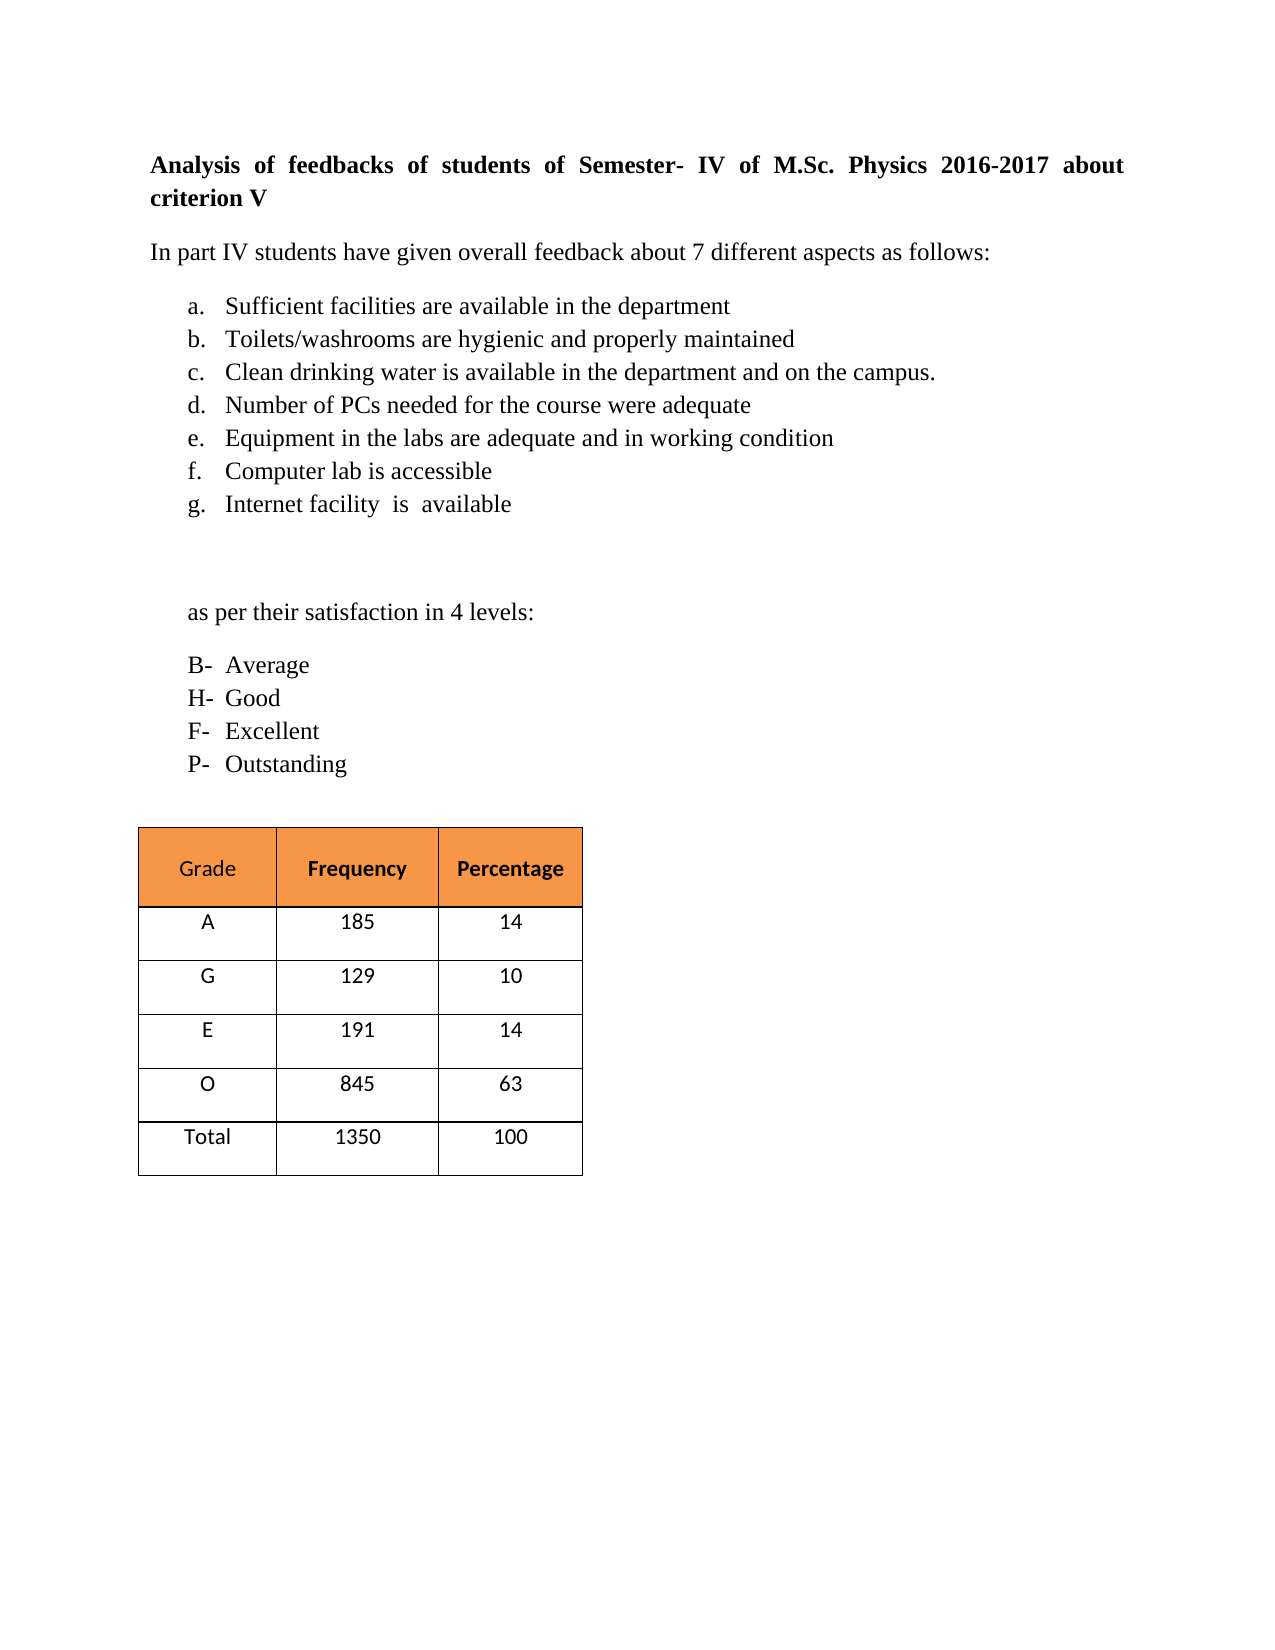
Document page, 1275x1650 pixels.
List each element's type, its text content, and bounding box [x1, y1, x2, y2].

table_cell 1350 [277, 1123, 438, 1175]
list Internet facility is available [187, 489, 1125, 518]
text Analysis of feedbacks of students of Semester- IV of M.Sc. Physics 2016-2017 about criterion V [150, 150, 1125, 212]
table_cell A [139, 908, 276, 960]
table_header Percentage [439, 828, 582, 906]
list Computer lab is accessible [187, 456, 1125, 484]
table_header Frequency [277, 828, 438, 906]
table_cell G [139, 961, 276, 1014]
list Excellent [187, 716, 1125, 745]
table_cell 14 [439, 908, 582, 960]
table_cell 129 [277, 961, 438, 1014]
list Clean drinking water is available in the department and on the campus. [187, 357, 1125, 386]
table_header Grade [139, 828, 276, 906]
list Average [187, 650, 1125, 679]
table_cell Total [139, 1123, 276, 1175]
list Toilets/washrooms are hygienic and properly maintained [187, 324, 1125, 352]
text as per their satisfaction in 4 levels: [187, 597, 1125, 625]
table_cell 845 [277, 1069, 438, 1121]
table_cell 14 [439, 1015, 582, 1068]
list Sufficient facilities are available in the department [187, 291, 1125, 319]
table_cell 63 [439, 1069, 582, 1121]
table_cell E [139, 1015, 276, 1068]
table_cell 185 [277, 908, 438, 960]
list Good [187, 683, 1125, 712]
table_cell 191 [277, 1015, 438, 1068]
table_cell O [139, 1069, 276, 1121]
table_cell 100 [439, 1123, 582, 1175]
table_cell 10 [439, 961, 582, 1014]
list Equipment in the labs are adequate and in working condition [187, 423, 1125, 452]
text In part IV students have given overall feedback about 7 different aspects as follows: [150, 237, 1125, 266]
list Outstanding [187, 749, 1125, 778]
list Number of PCs needed for the course were adequate [187, 390, 1125, 418]
